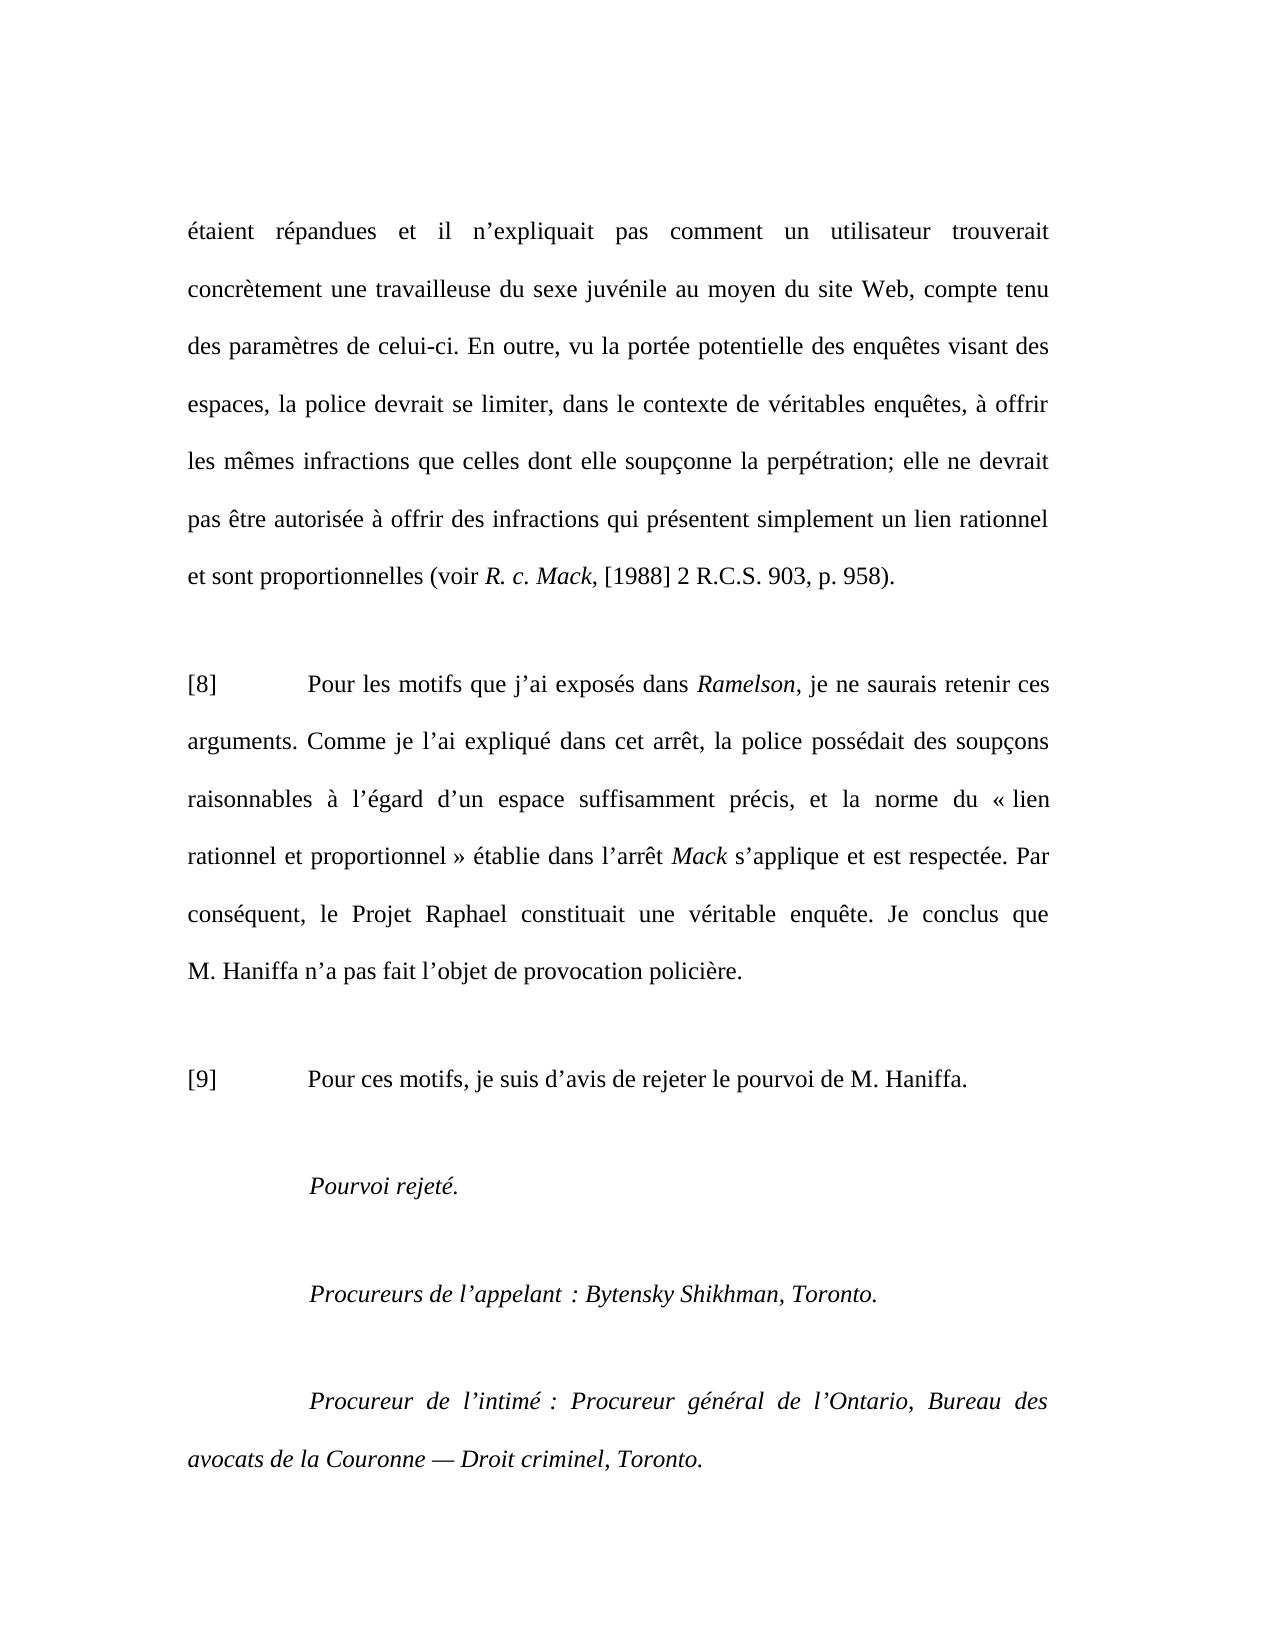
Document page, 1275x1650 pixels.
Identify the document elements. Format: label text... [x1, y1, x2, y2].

text Pour ces motifs, je suis d’avis de rejeter le pourvoi de M. Haniffa. [187, 1064, 1050, 1093]
text Pourvoi rejeté. [187, 1171, 1050, 1200]
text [187, 216, 1050, 590]
text Procureurs de l’appelant : Bytensky Shikhman, Toronto. [187, 1279, 1050, 1308]
text Pour les motifs que j’ai exposés dans Ramelson, je ne saurais retenir ces arguments. Comme je l’ai expliqué dans cet arrêt, la police possédait des soupçons raisonnables à l’égard d’un espace suffisamment précis, et la norme du « lien rationnel et proportionnel » établie dans l’arrêt Mack s’applique et est respectée. Par conséquent, le Projet Raphael constituait une véritable enquête. Je conclus que M. Haniffa n’a pas fait l’objet de provocation policière. [187, 669, 1050, 985]
text Procureur de l’intimé : Procureur général de l’Ontario, Bureau des avocats de la Couronne — Droit criminel, Toronto. [187, 1386, 1050, 1473]
